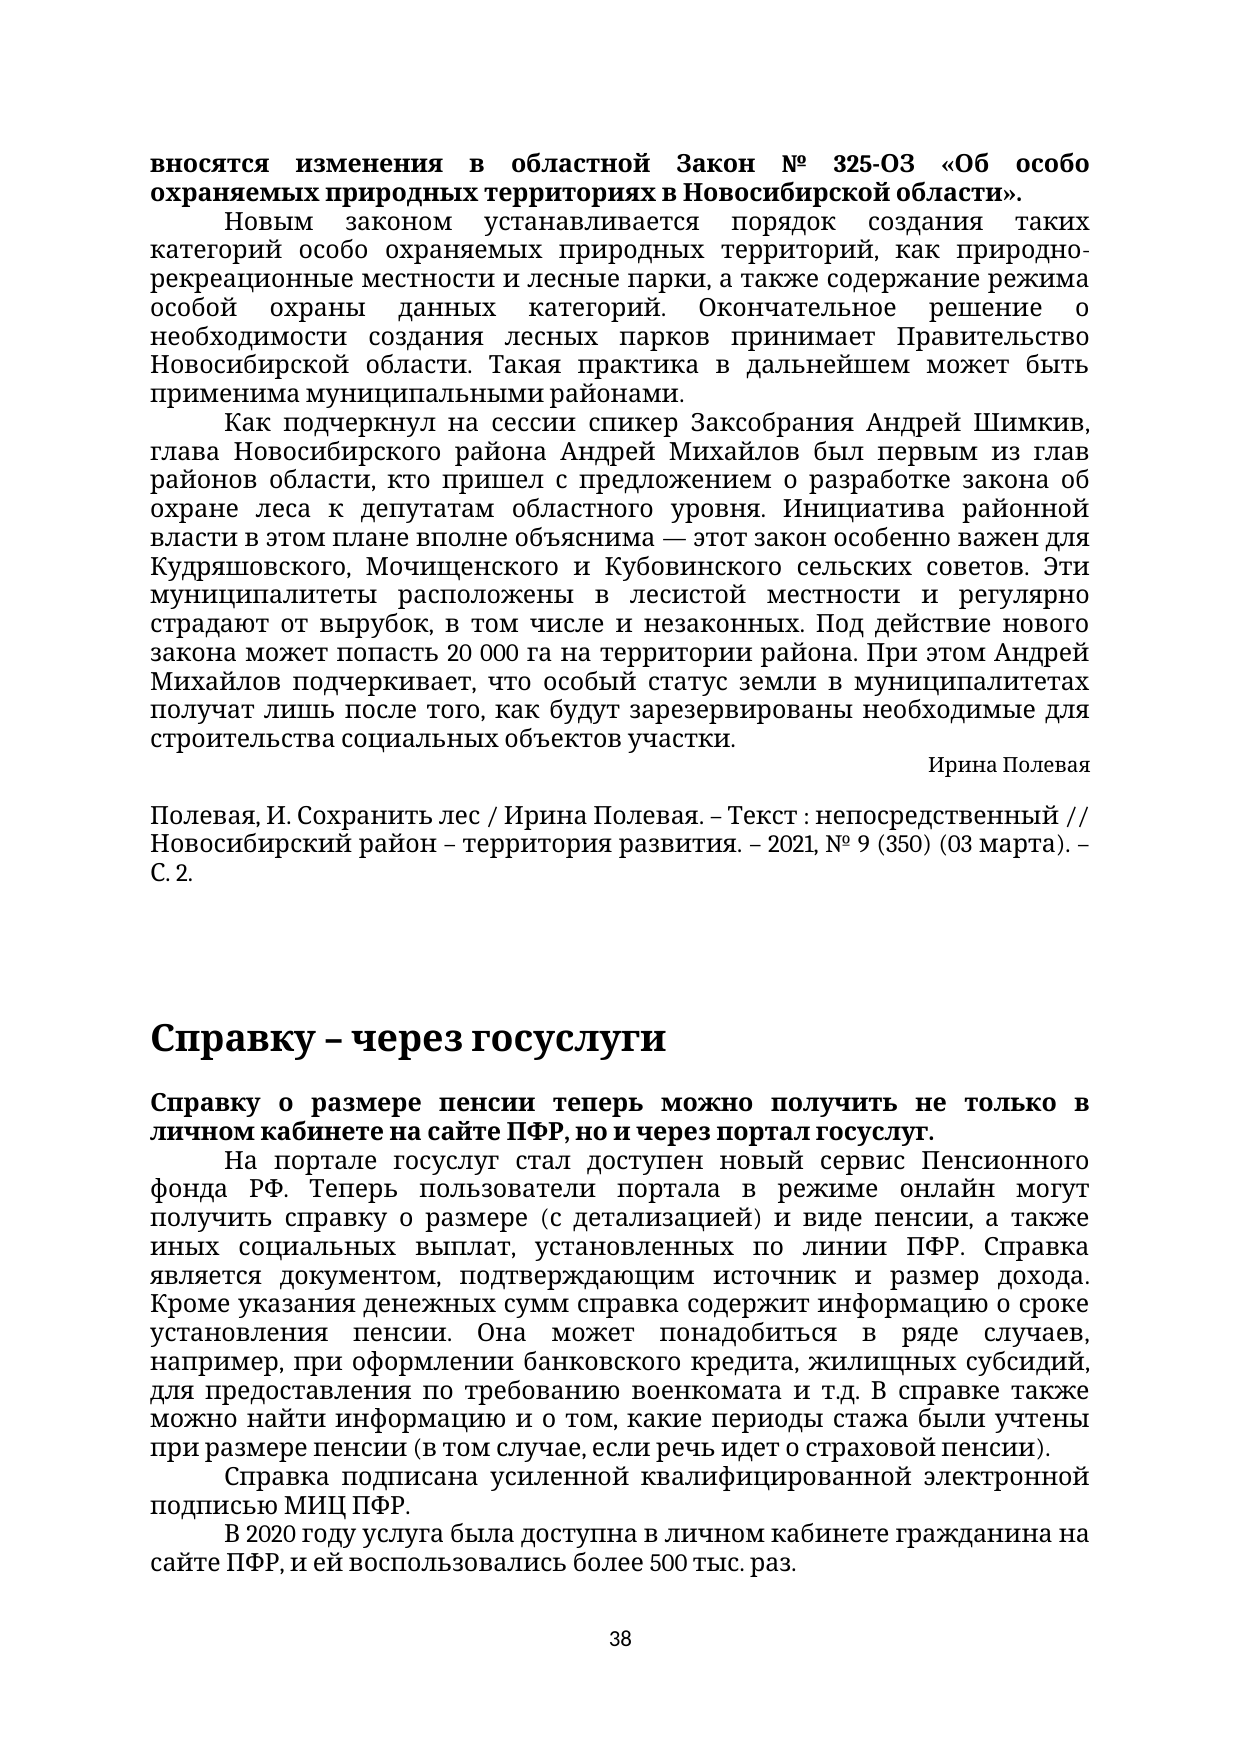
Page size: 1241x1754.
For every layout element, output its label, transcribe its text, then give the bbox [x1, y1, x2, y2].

text На портале госуслуг стал доступен новый сервис Пенсионного фонда РФ. Теперь пользователи портала в режиме онлайн могут получить справку о размере (с детализацией) и виде пенсии, а также иных социальных выплат, установленных по линии ПФР. Справка является документом, подтверждающим источник и размер дохода. Кроме указания денежных сумм справка содержит информацию о сроке установления пенсии. Она может понадобиться в ряде случаев, например, при оформлении банковского кредита, жилищных субсидий, для предоставления по требованию военкомата и т.д. В справке также можно найти информацию и о том, какие периоды стажа были учтены при размере пенсии (в том случае, если речь идет о страховой пенсии). [150, 1147, 1090, 1463]
subtitle Справку – через госуслуги [150, 1017, 1090, 1060]
text Полевая, И. Сохранить лес / Ирина Полевая. – Текст : непосредственный // Новосибирский район – территория развития. – 2021, № 9 (350) (03 марта). – С. 2. [150, 802, 1090, 888]
text Справку о размере пенсии теперь можно получить не только в личном кабинете на сайте ПФР, но и через портал госуслуг. [150, 1089, 1090, 1147]
text Как подчеркнул на сессии спикер Заксобрания Андрей Шимкив, глава Новосибирского района Андрей Михайлов был первым из глав районов области, кто пришел с предложением о разработке закона об охране леса к депутатам областного уровня. Инициатива районной власти в этом плане вполне объяснима — этот закон особенно важен для Кудряшовского, Мочищенского и Кубовинского сельских советов. Эти муниципалитеты расположены в лесистой местности и регулярно страдают от вырубок, в том числе и незаконных. Под действие нового закона может попасть 20 000 га на территории района. При этом Андрей Михайлов подчеркивает, что особый статус земли в муниципалитетах получат лишь после того, как будут зарезервированы необходимые для строительства социальных объектов участки. [150, 409, 1090, 754]
text Новым законом устанавливается порядок создания таких категорий особо охраняемых природных территорий, как природно-рекреационные местности и лесные парки, а также содержание режима особой охраны данных категорий. Окончательное решение о необходимости создания лесных парков принимает Правительство Новосибирской области. Такая практика в дальнейшем может быть применима муниципальными районами. [150, 207, 1090, 409]
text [150, 150, 1090, 207]
text Справка подписана усиленной квалифицированной электронной подписью МИЦ ПФР. [150, 1463, 1090, 1520]
text В 2020 году услуга была доступна в личном кабинете гражданина на сайте ПФР, и ей воспользовались более 500 тыс. раз. [150, 1520, 1090, 1578]
text Ирина Полевая [150, 754, 1090, 778]
